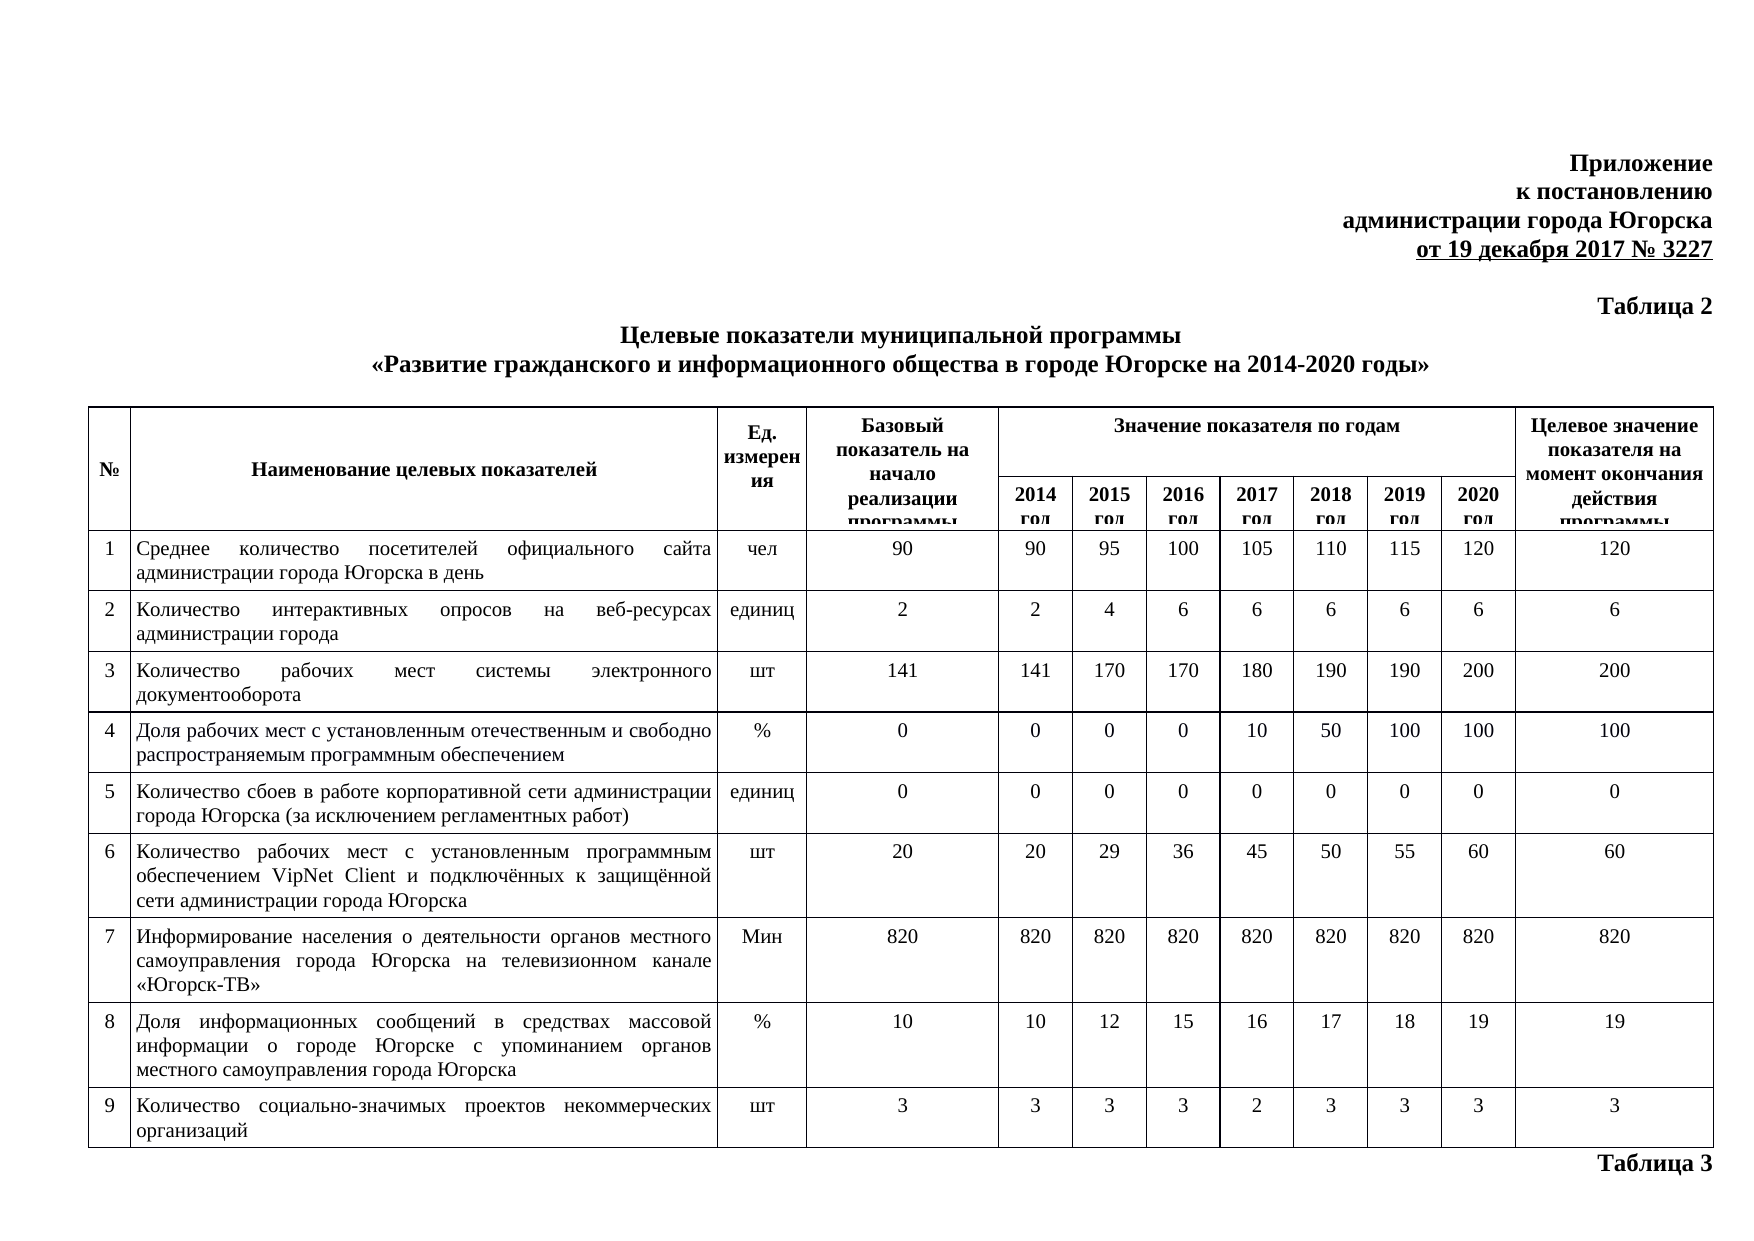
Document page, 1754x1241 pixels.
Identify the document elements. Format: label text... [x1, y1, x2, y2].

table_cell 90 [999, 531, 1072, 590]
table_cell 0 [1073, 713, 1146, 772]
table_cell 3 [1147, 1088, 1219, 1147]
table_cell 0 [1516, 773, 1713, 833]
text администрации города Югорска [89, 205, 1713, 234]
table_cell 2016 год [1147, 477, 1219, 529]
table_cell 190 [1368, 652, 1441, 711]
table_cell 180 [1221, 652, 1293, 711]
table_cell 820 [807, 918, 998, 1002]
table_cell 16 [1221, 1003, 1293, 1087]
table_cell 4 [89, 713, 130, 772]
table_cell 1 [89, 531, 130, 590]
table_cell 200 [1516, 652, 1713, 711]
table_cell Количество сбоев в работе корпоративной сети администрации города Югорска (за исключением регламентных работ) [131, 773, 717, 833]
table_cell 10 [807, 1003, 998, 1087]
table_header Базовый показатель на начало реализации программы [807, 408, 998, 529]
table_cell 2017 год [1221, 477, 1293, 529]
table_cell 90 [807, 531, 998, 590]
table_cell 2 [807, 591, 998, 651]
table_cell 6 [1368, 591, 1441, 651]
table_cell Информирование населения о деятельности органов местного самоуправления города Югорска на телевизионном канале «Югорск-ТВ» [131, 918, 717, 1002]
table_cell 6 [1147, 591, 1219, 651]
table_cell 820 [1221, 918, 1293, 1002]
table_cell 95 [1073, 531, 1146, 590]
text Таблица 3 [89, 1148, 1713, 1177]
table_header Значение показателя по годам [999, 408, 1515, 476]
table_header № [89, 408, 130, 529]
table_cell 6 [1221, 591, 1293, 651]
table_cell 120 [1442, 531, 1515, 590]
table_cell 17 [1294, 1003, 1367, 1087]
table_cell 820 [1147, 918, 1219, 1002]
table_cell 3 [1294, 1088, 1367, 1147]
table_cell 0 [1073, 773, 1146, 833]
table_cell 3 [1516, 1088, 1713, 1147]
table_cell 3 [1073, 1088, 1146, 1147]
table_cell 6 [1294, 591, 1367, 651]
table_cell 36 [1147, 834, 1219, 917]
table_cell 8 [89, 1003, 130, 1087]
table_cell 0 [1147, 713, 1219, 772]
table_cell Мин [718, 918, 806, 1002]
table_cell 100 [1147, 531, 1219, 590]
table_cell Количество рабочих мест системы электронного документооборота [131, 652, 717, 711]
table_cell 820 [1368, 918, 1441, 1002]
table_cell 820 [1294, 918, 1367, 1002]
table_cell 60 [1442, 834, 1515, 917]
table_cell Количество интерактивных опросов на веб-ресурсах администрации города [131, 591, 717, 651]
table_cell 60 [1516, 834, 1713, 917]
table_cell 170 [1073, 652, 1146, 711]
table_cell 110 [1294, 531, 1367, 590]
table_cell 0 [1147, 773, 1219, 833]
table_cell единиц [718, 591, 806, 651]
table_cell 105 [1221, 531, 1293, 590]
table_cell 820 [1442, 918, 1515, 1002]
table_cell 820 [1516, 918, 1713, 1002]
table_cell 10 [1221, 713, 1293, 772]
table_cell 2019 год [1368, 477, 1441, 529]
table_cell Количество рабочих мест с установленным программным обеспечением VipNet Client и подключённых к защищённой сети администрации города Югорска [131, 834, 717, 917]
table_cell 0 [1294, 773, 1367, 833]
text «Развитие гражданского и информационного общества в городе Югорске на 2014-2020 годы» [89, 349, 1713, 378]
table_cell Среднее количество посетителей официального сайта администрации города Югорска в день [131, 531, 717, 590]
table_cell 0 [1221, 773, 1293, 833]
table_cell 120 [1516, 531, 1713, 590]
table_cell 2014 год [999, 477, 1072, 529]
table_cell 10 [999, 1003, 1072, 1087]
table_cell 12 [1073, 1003, 1146, 1087]
table_header Наименование целевых показателей [131, 408, 717, 529]
table_cell % [718, 713, 806, 772]
table_cell 2 [89, 591, 130, 651]
table_cell 3 [89, 652, 130, 711]
table_cell 6 [89, 834, 130, 917]
table_cell 820 [1073, 918, 1146, 1002]
table_cell 55 [1368, 834, 1441, 917]
table_cell Доля рабочих мест с установленным отечественным и свободно распространяемым программным обеспечением [131, 713, 717, 772]
table_cell 15 [1147, 1003, 1219, 1087]
table_cell 100 [1442, 713, 1515, 772]
table_cell 50 [1294, 713, 1367, 772]
text от 19 декабря 2017 № 3227 [89, 234, 1713, 263]
table_cell 100 [1516, 713, 1713, 772]
table_cell 2 [999, 591, 1072, 651]
table_cell 29 [1073, 834, 1146, 917]
table_cell Количество социально-значимых проектов некоммерческих организаций [131, 1088, 717, 1147]
table_header Ед. измерения [718, 408, 806, 529]
table_cell 2015 год [1073, 477, 1146, 529]
table_cell 2 [1221, 1088, 1293, 1147]
table_cell 19 [1442, 1003, 1515, 1087]
table_cell Доля информационных сообщений в средствах массовой информации о городе Югорске с упоминанием органов местного самоуправления города Югорска [131, 1003, 717, 1087]
table_cell шт [718, 652, 806, 711]
table_cell 2018 год [1294, 477, 1367, 529]
table_cell 18 [1368, 1003, 1441, 1087]
table_cell 45 [1221, 834, 1293, 917]
table_cell 4 [1073, 591, 1146, 651]
table_cell % [718, 1003, 806, 1087]
table_cell 3 [807, 1088, 998, 1147]
text Приложение [89, 148, 1713, 176]
table_cell 190 [1294, 652, 1367, 711]
table_cell 3 [999, 1088, 1072, 1147]
table_cell 0 [999, 773, 1072, 833]
table_cell 6 [1516, 591, 1713, 651]
table_cell 19 [1516, 1003, 1713, 1087]
table_cell 6 [1442, 591, 1515, 651]
table_cell 9 [89, 1088, 130, 1147]
table_cell 141 [807, 652, 998, 711]
table_cell 115 [1368, 531, 1441, 590]
table_cell чел [718, 531, 806, 590]
text к постановлению [89, 176, 1713, 205]
text Целевые показатели муниципальной программы [89, 320, 1713, 349]
table_cell 170 [1147, 652, 1219, 711]
table_cell 20 [999, 834, 1072, 917]
table_cell 50 [1294, 834, 1367, 917]
table_cell 20 [807, 834, 998, 917]
table_cell шт [718, 1088, 806, 1147]
table_cell 200 [1442, 652, 1515, 711]
table_cell 3 [1442, 1088, 1515, 1147]
table_cell 0 [999, 713, 1072, 772]
table_cell 0 [807, 773, 998, 833]
table_header Целевое значение показателя на момент окончания действия программы [1516, 408, 1713, 529]
table_cell 0 [1442, 773, 1515, 833]
table_cell 100 [1368, 713, 1441, 772]
table_cell 2020 год [1442, 477, 1515, 529]
table_cell 3 [1368, 1088, 1441, 1147]
table_cell 7 [89, 918, 130, 1002]
table_cell 5 [89, 773, 130, 833]
table_cell 0 [807, 713, 998, 772]
table_cell 141 [999, 652, 1072, 711]
table_cell единиц [718, 773, 806, 833]
text Таблица 2 [89, 291, 1713, 320]
table_cell 0 [1368, 773, 1441, 833]
table_cell 820 [999, 918, 1072, 1002]
table_cell шт [718, 834, 806, 917]
